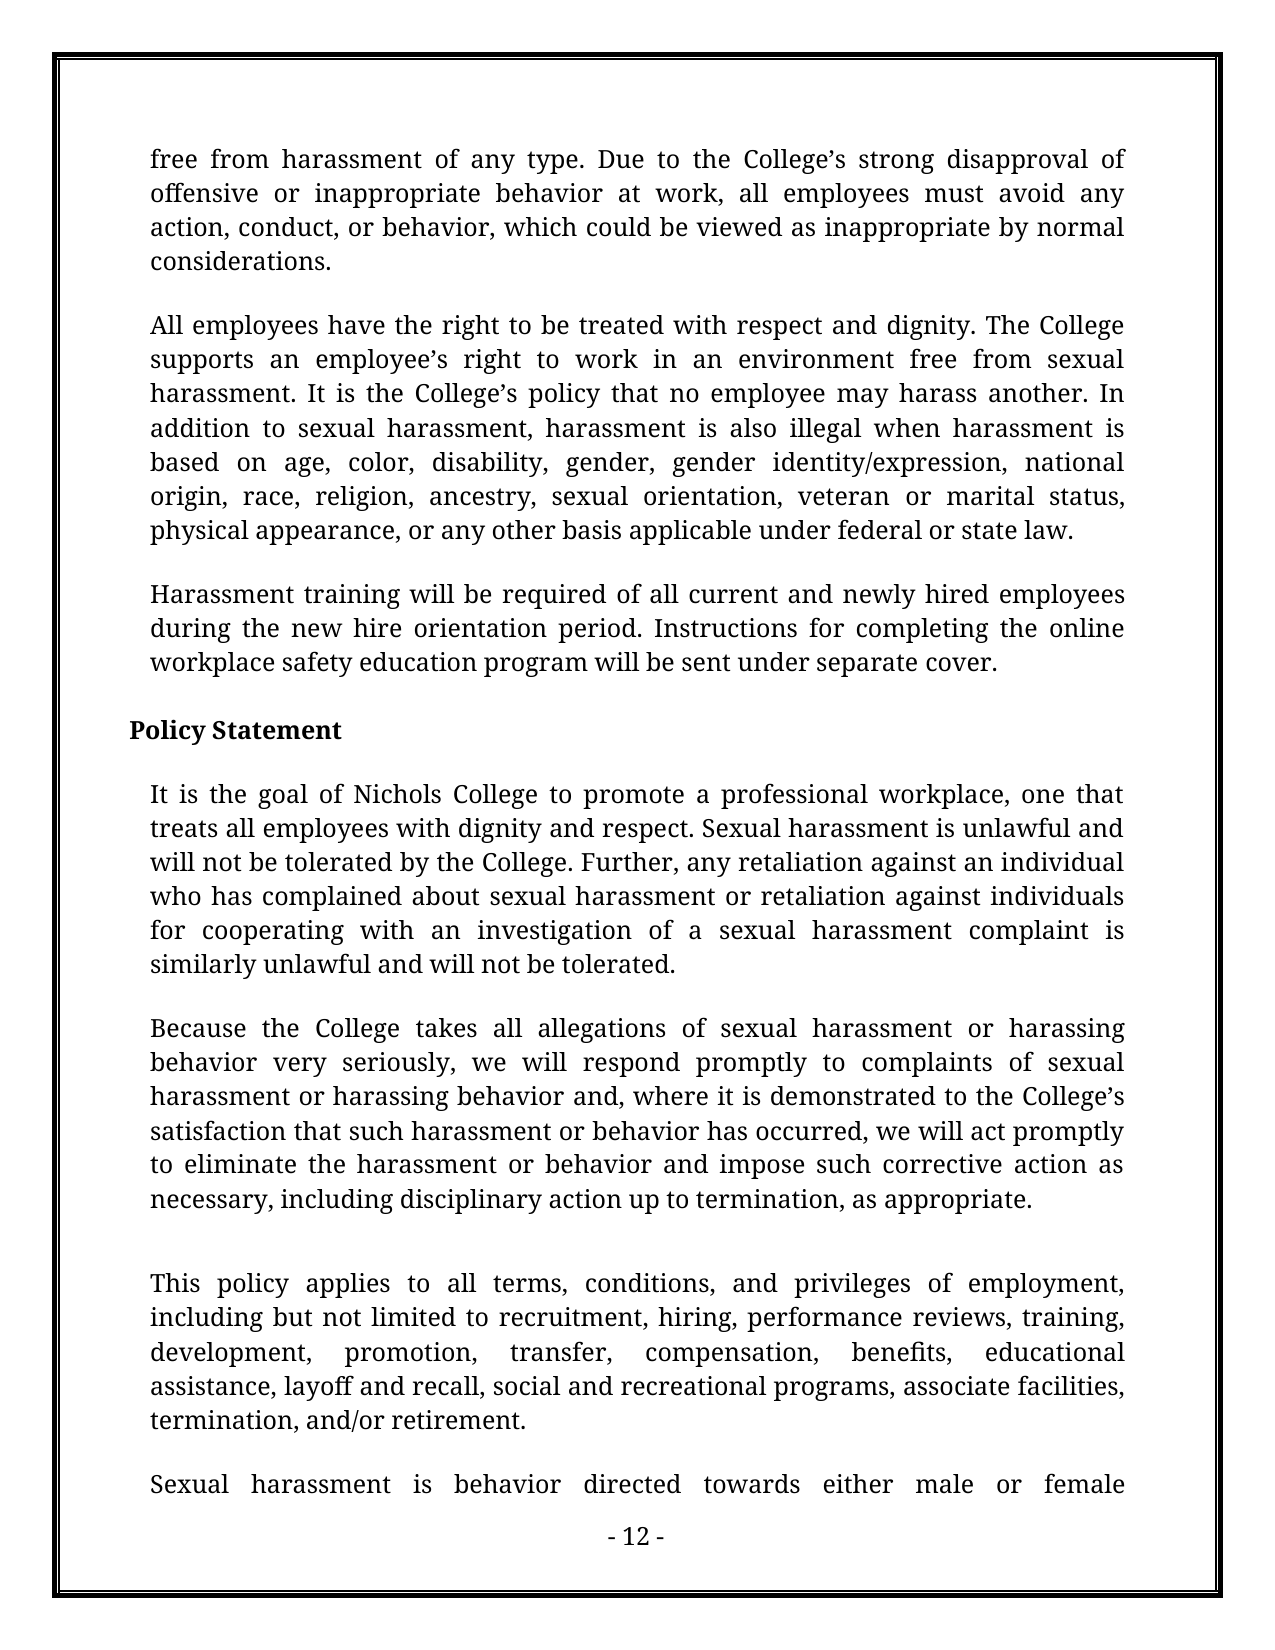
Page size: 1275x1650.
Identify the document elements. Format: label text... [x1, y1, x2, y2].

text Because the College takes all allegations of sexual harassment or harassing behavior very seriously, we will respond promptly to complaints of sexual harassment or harassing behavior and, where it is demonstrated to the College’s satisfaction that such harassment or behavior has occurred, we will act promptly to eliminate the harassment or behavior and impose such corrective action as necessary, including disciplinary action up to termination, as appropriate. [150, 1011, 1125, 1215]
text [150, 142, 1125, 278]
text All employees have the right to be treated with respect and dignity. The College supports an employee’s right to work in an environment free from sexual harassment. It is the College’s policy that no employee may harass another. In addition to sexual harassment, harassment is also illegal when harassment is based on age, color, disability, gender, gender identity/expression, national origin, race, religion, ancestry, sexual orientation, veteran or marital status, physical appearance, or any other basis applicable under federal or state law. [150, 308, 1125, 546]
text It is the goal of Nichols College to promote a professional workplace, one that treats all employees with dignity and respect. Sexual harassment is unlawful and will not be tolerated by the College. Further, any retaliation against an individual who has complained about sexual harassment or retaliation against individuals for cooperating with an investigation of a sexual harassment complaint is similarly unlawful and will not be tolerated. [150, 777, 1125, 981]
text Harassment training will be required of all current and newly hired employees during the new hire orientation period. Instructions for completing the online workplace safety education program will be sent under separate cover. [150, 576, 1125, 678]
text This policy applies to all terms, conditions, and privileges of employment, including but not limited to recruitment, hiring, performance reviews, training, development, promotion, transfer, compensation, benefits, educational assistance, layoff and recall, social and recreational programs, associate facilities, termination, and/or retirement. [150, 1266, 1126, 1436]
subtitle Policy Statement [129, 713, 1146, 747]
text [150, 1466, 1126, 1500]
